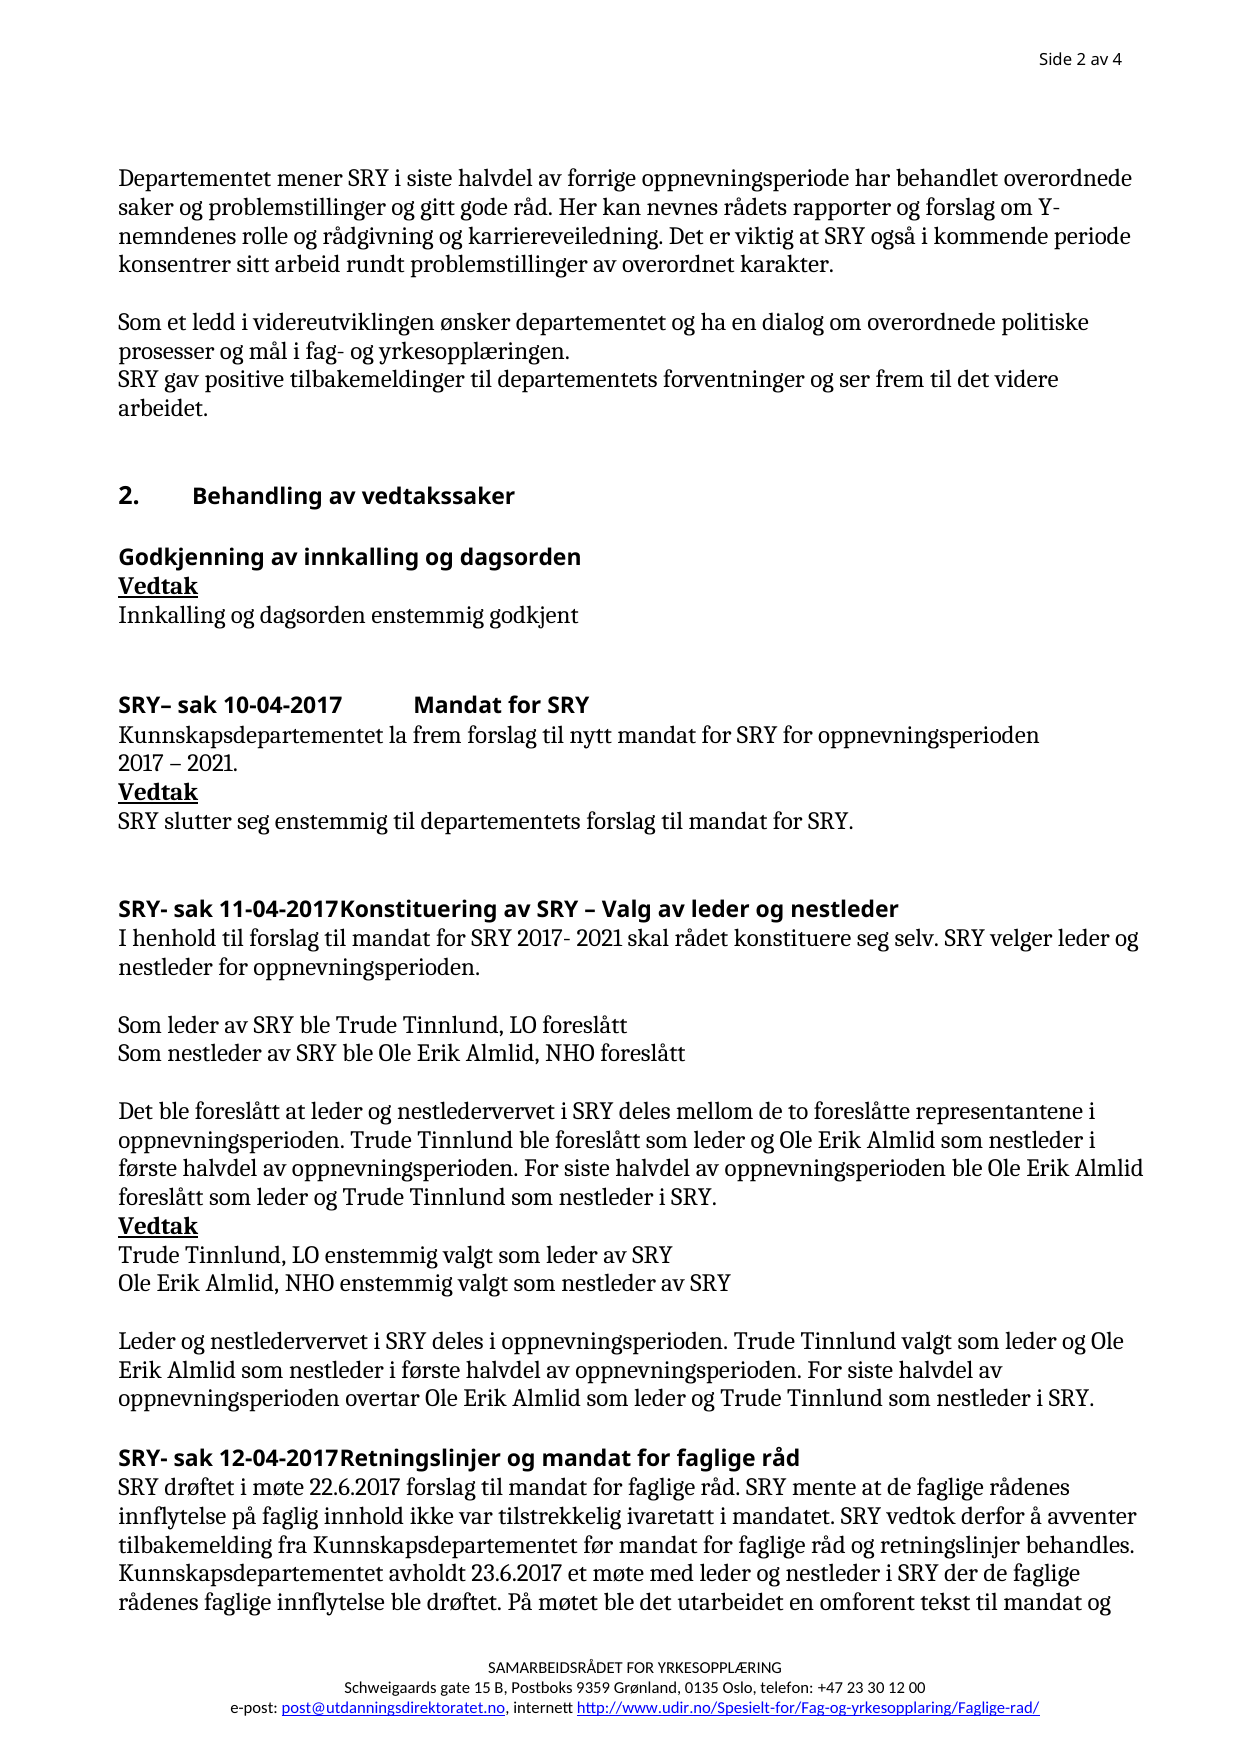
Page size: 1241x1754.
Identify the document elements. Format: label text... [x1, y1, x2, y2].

list Behandling av vedtakssaker [118, 478, 1152, 512]
list Vedtak SRY slutter seg enstemmig til departementets forslag til mandat for SRY. [118, 778, 1152, 836]
list SRY- sak 11-04-2017 Konstituering av SRY – Valg av leder og nestleder [118, 893, 1152, 924]
list Som leder av SRY ble Trude Tinnlund, LO foreslått [118, 1011, 1152, 1039]
list Vedtak [118, 1212, 1152, 1241]
text Departementet mener SRY i siste halvdel av forrige oppnevningsperiode har behandlet overordnede saker og problemstillinger og gitt gode råd. Her kan nevnes rådets rapporter og forslag om Y- nemndenes rolle og rådgivning og karriereveiledning. Det er viktig at SRY også i kommende periode konsentrer sitt arbeid rundt problemstillinger av overordnet karakter. [118, 164, 1152, 279]
text SRY gav positive tilbakemeldinger til departementets forventninger og ser frem til det videre arbeidet. [118, 365, 1152, 423]
list Trude Tinnlund, LO enstemmig valgt som leder av SRY [118, 1241, 1152, 1269]
list SRY– sak 10-04-2017 Mandat for SRY [118, 689, 1152, 721]
list Kunnskapsdepartementet la frem forslag til nytt mandat for SRY for oppnevningsperioden [118, 721, 1152, 749]
list Det ble foreslått at leder og nestledervervet i SRY deles mellom de to foreslåtte representantene i oppnevningsperioden. Trude Tinnlund ble foreslått som leder og Ole Erik Almlid som nestleder i første halvdel av oppnevningsperioden. For siste halvdel av oppnevningsperioden ble Ole Erik Almlid foreslått som leder og Trude Tinnlund som nestleder i SRY. [118, 1097, 1152, 1212]
text Som et ledd i videreutviklingen ønsker departementet og ha en dialog om overordnede politiske prosesser og mål i fag- og yrkesopplæringen. [118, 308, 1152, 365]
list Ole Erik Almlid, NHO enstemmig valgt som nestleder av SRY [118, 1269, 1152, 1298]
list Vedtak Innkalling og dagsorden enstemmig godkjent [118, 572, 1152, 629]
list Som nestleder av SRY ble Ole Erik Almlid, NHO foreslått [118, 1039, 1152, 1068]
list I henhold til forslag til mandat for SRY 2017- 2021 skal rådet konstituere seg selv. SRY velger leder og nestleder for oppnevningsperioden. [118, 924, 1152, 982]
list 2017 – 2021. [118, 749, 1152, 778]
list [118, 1442, 1152, 1617]
list Leder og nestledervervet i SRY deles i oppnevningsperioden. Trude Tinnlund valgt som leder og Ole Erik Almlid som nestleder i første halvdel av oppnevningsperioden. For siste halvdel av oppnevningsperioden overtar Ole Erik Almlid som leder og Trude Tinnlund som nestleder i SRY. [118, 1327, 1152, 1413]
list Godkjenning av innkalling og dagsorden [118, 541, 1152, 572]
